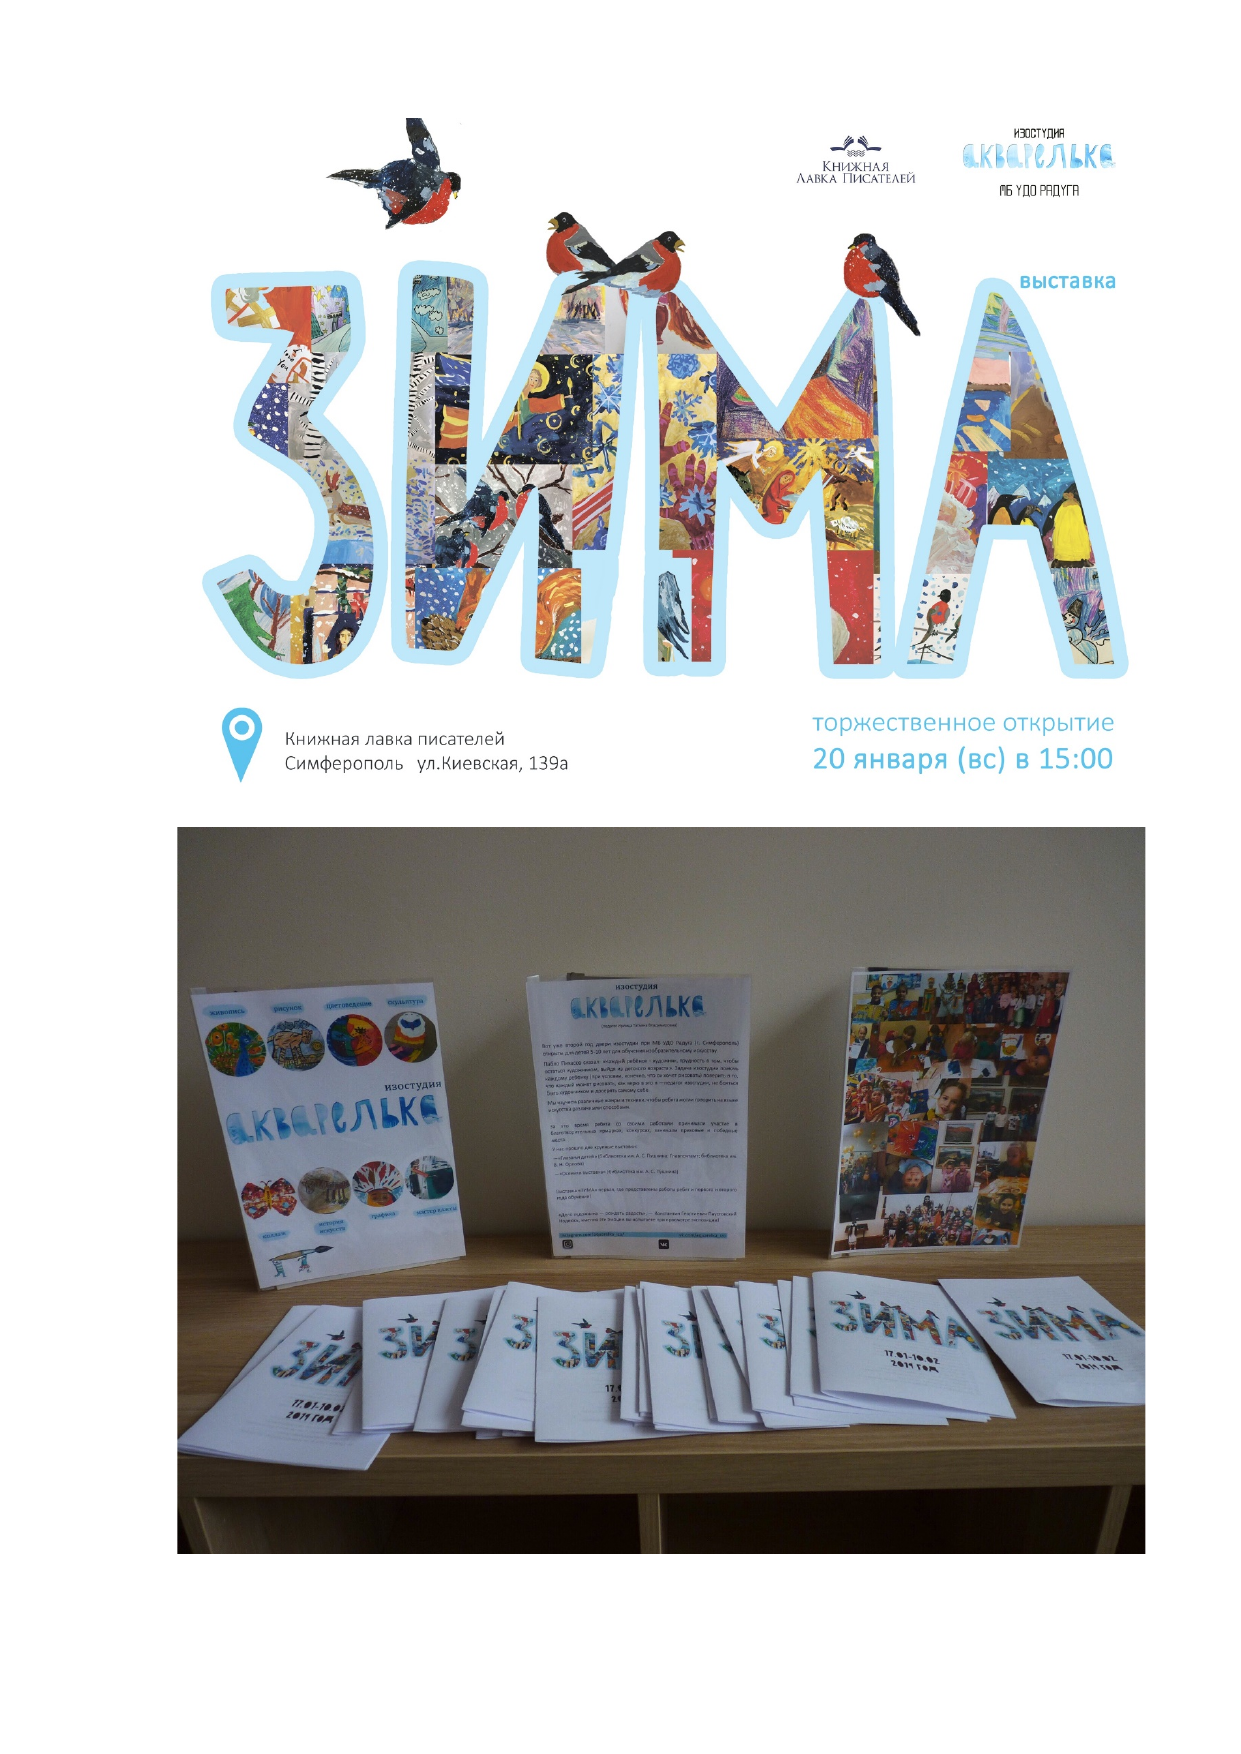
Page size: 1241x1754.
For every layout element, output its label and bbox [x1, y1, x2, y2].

picture [177, 118, 1152, 807]
picture [177, 827, 1146, 1554]
